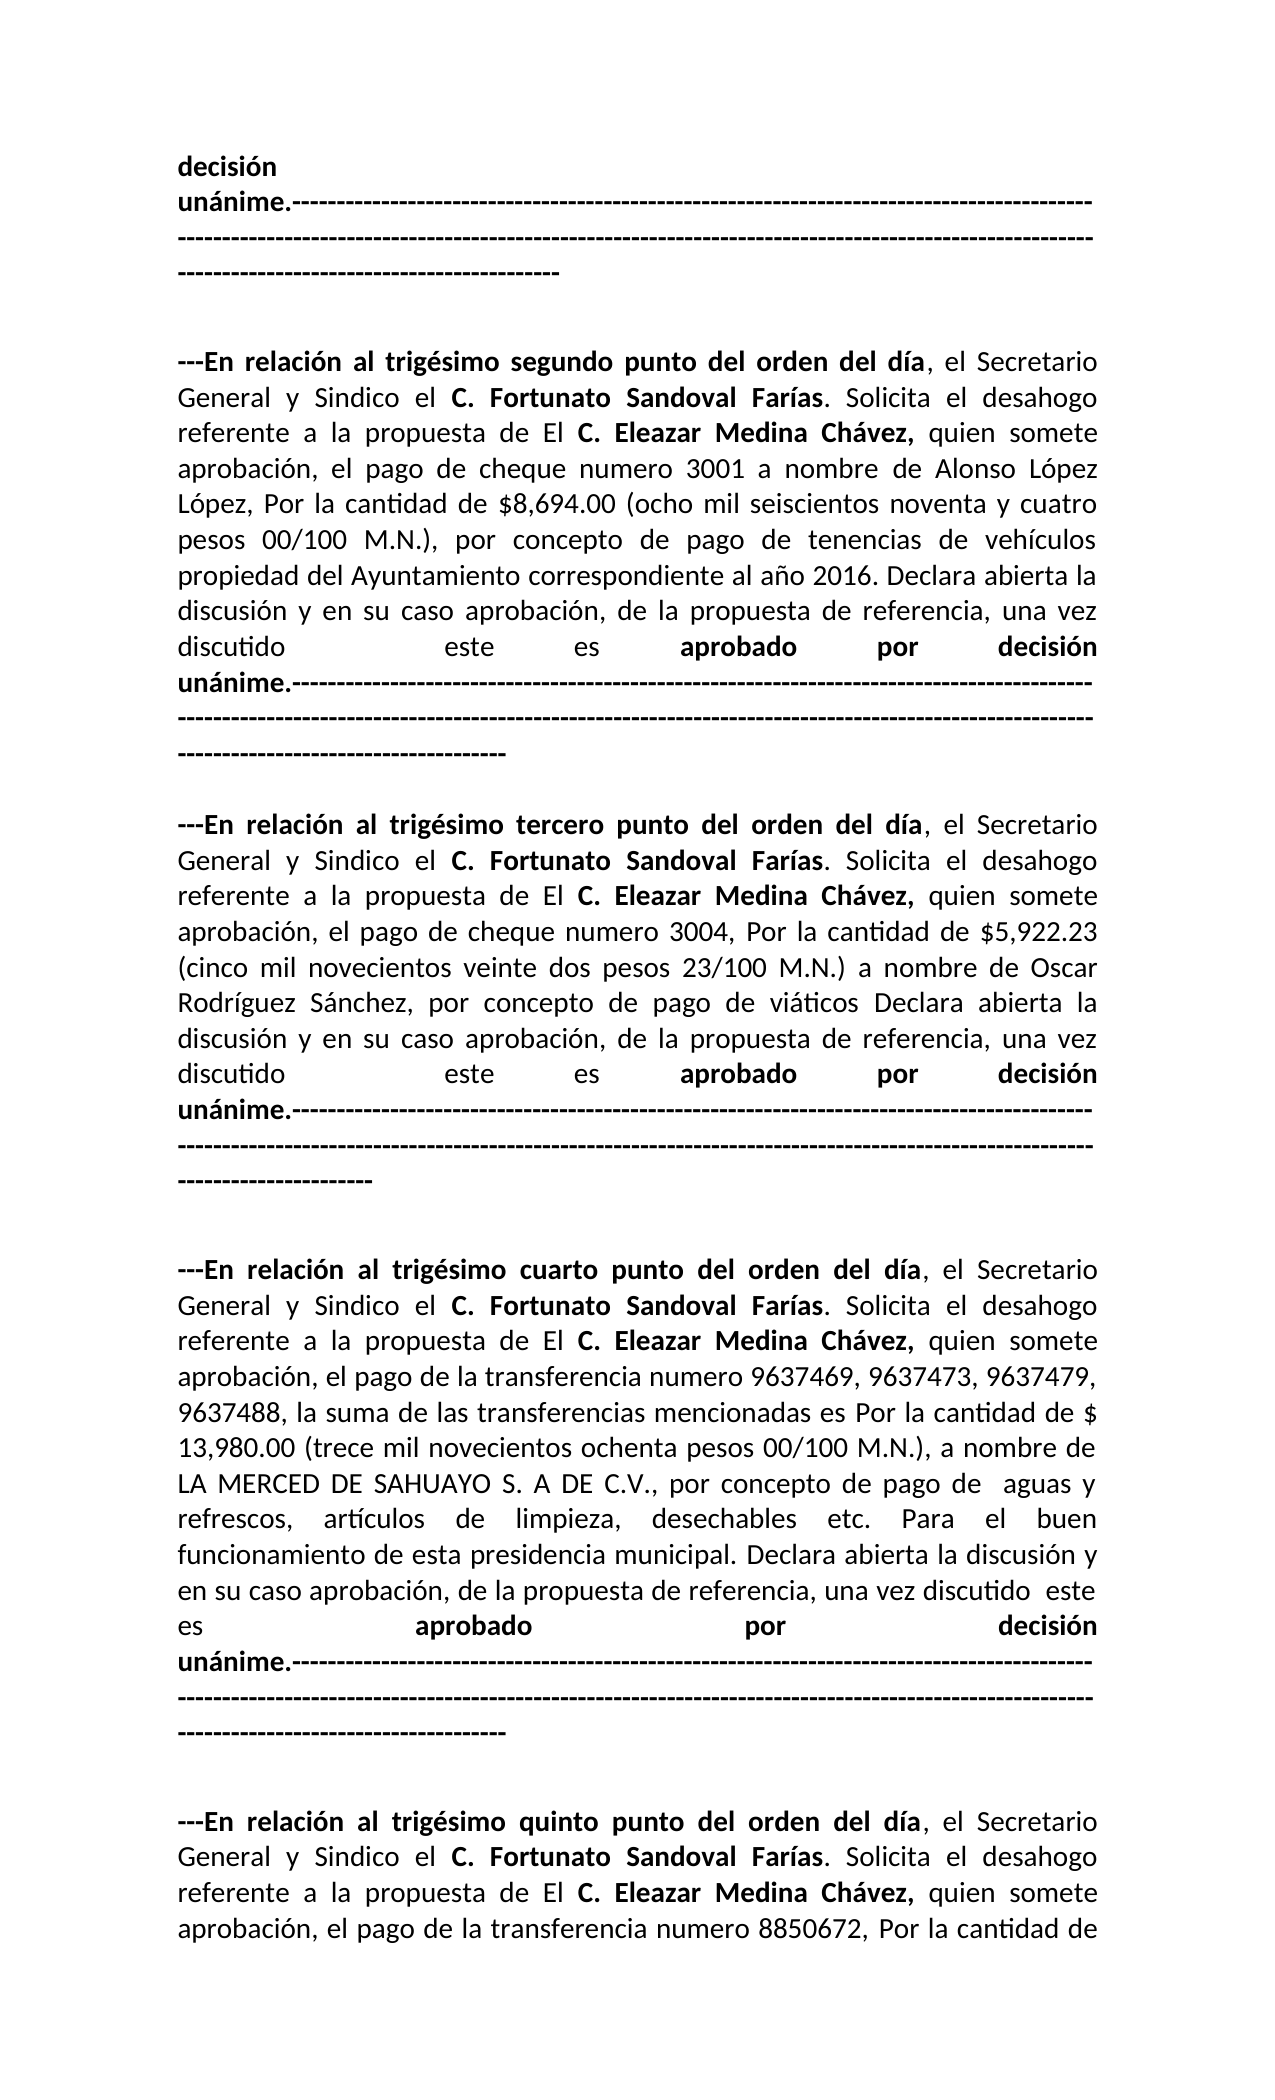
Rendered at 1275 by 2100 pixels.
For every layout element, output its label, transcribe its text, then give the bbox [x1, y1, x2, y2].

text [177, 1803, 1098, 1945]
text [177, 148, 1098, 290]
text ---En relación al trigésimo tercero punto del orden del día, el Secretario General y Sindico el C. Fortunato Sandoval Farías. Solicita el desahogo referente a la propuesta de El C. Eleazar Medina Chávez, quien somete aprobación, el pago de cheque numero 3004, Por la cantidad de $5,922.23 (cinco mil novecientos veinte dos pesos 23/100 M.N.) a nombre de Oscar Rodríguez Sánchez, por concepto de pago de viáticos Declara abierta la discusión y en su caso aprobación, de la propuesta de referencia, una vez discutido este es aprobado por decisión unánime.----------------------------------------------------------------------------------------------------------------------------------------------------------------------------------------------------------------------- [177, 806, 1098, 1198]
text ---En relación al trigésimo segundo punto del orden del día, el Secretario General y Sindico el C. Fortunato Sandoval Farías. Solicita el desahogo referente a la propuesta de El C. Eleazar Medina Chávez, quien somete aprobación, el pago de cheque numero 3001 a nombre de Alonso López López, Por la cantidad de $8,694.00 (ocho mil seiscientos noventa y cuatro pesos 00/100 M.N.), por concepto de pago de tenencias de vehículos propiedad del Ayuntamiento correspondiente al año 2016. Declara abierta la discusión y en su caso aprobación, de la propuesta de referencia, una vez discutido este es aprobado por decisión unánime.-------------------------------------------------------------------------------------------------------------------------------------------------------------------------------------------------------------------------------------- [177, 343, 1098, 771]
text ---En relación al trigésimo cuarto punto del orden del día, el Secretario General y Sindico el C. Fortunato Sandoval Farías. Solicita el desahogo referente a la propuesta de El C. Eleazar Medina Chávez, quien somete aprobación, el pago de la transferencia numero 9637469, 9637473, 9637479, 9637488, la suma de las transferencias mencionadas es Por la cantidad de $ 13,980.00 (trece mil novecientos ochenta pesos 00/100 M.N.), a nombre de LA MERCED DE SAHUAYO S. A DE C.V., por concepto de pago de aguas y refrescos, artículos de limpieza, desechables etc. Para el buen funcionamiento de esta presidencia municipal. Declara abierta la discusión y en su caso aprobación, de la propuesta de referencia, una vez discutido este es aprobado por decisión unánime.-------------------------------------------------------------------------------------------------------------------------------------------------------------------------------------------------------------------------------------- [177, 1251, 1098, 1750]
